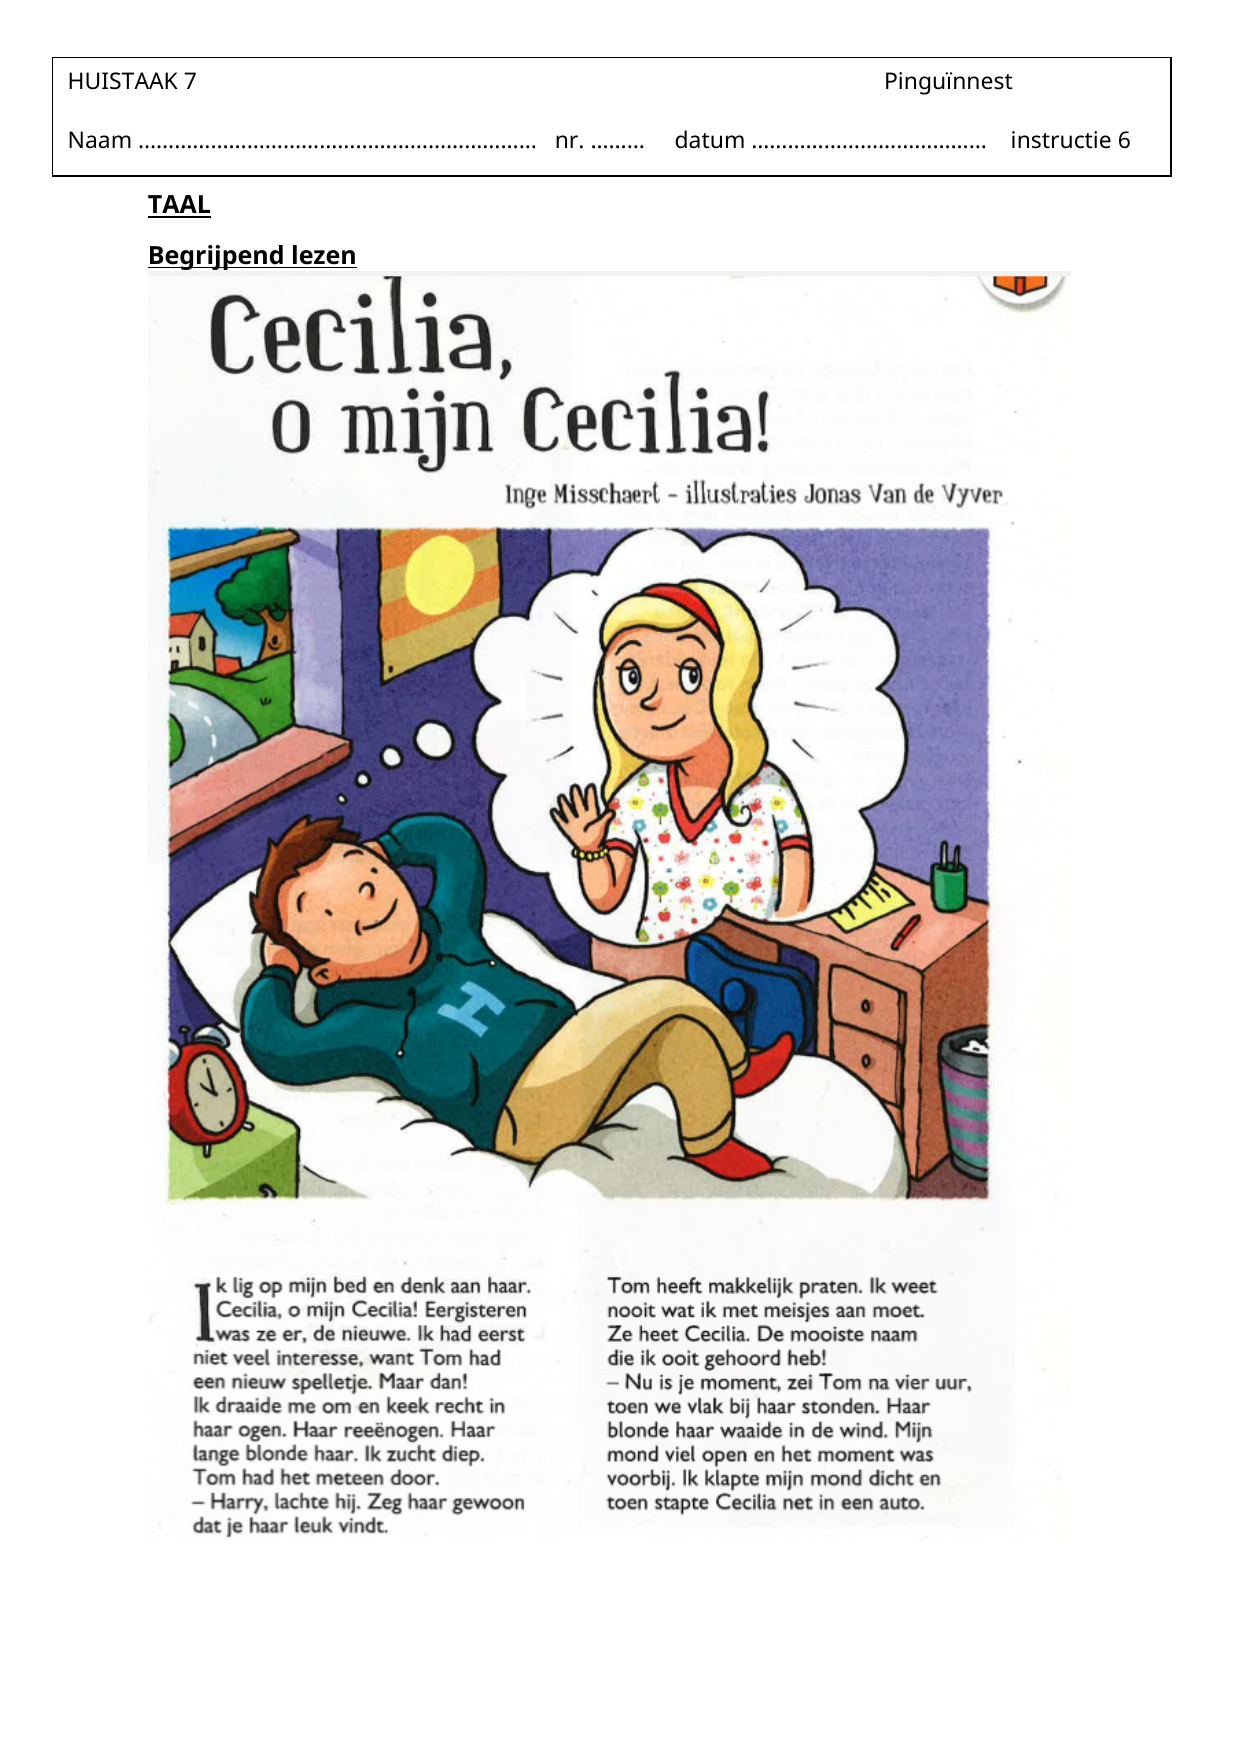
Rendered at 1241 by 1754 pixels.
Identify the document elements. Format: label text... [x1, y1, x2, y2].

text TAAL [148, 148, 1093, 221]
picture [147, 271, 1072, 1541]
